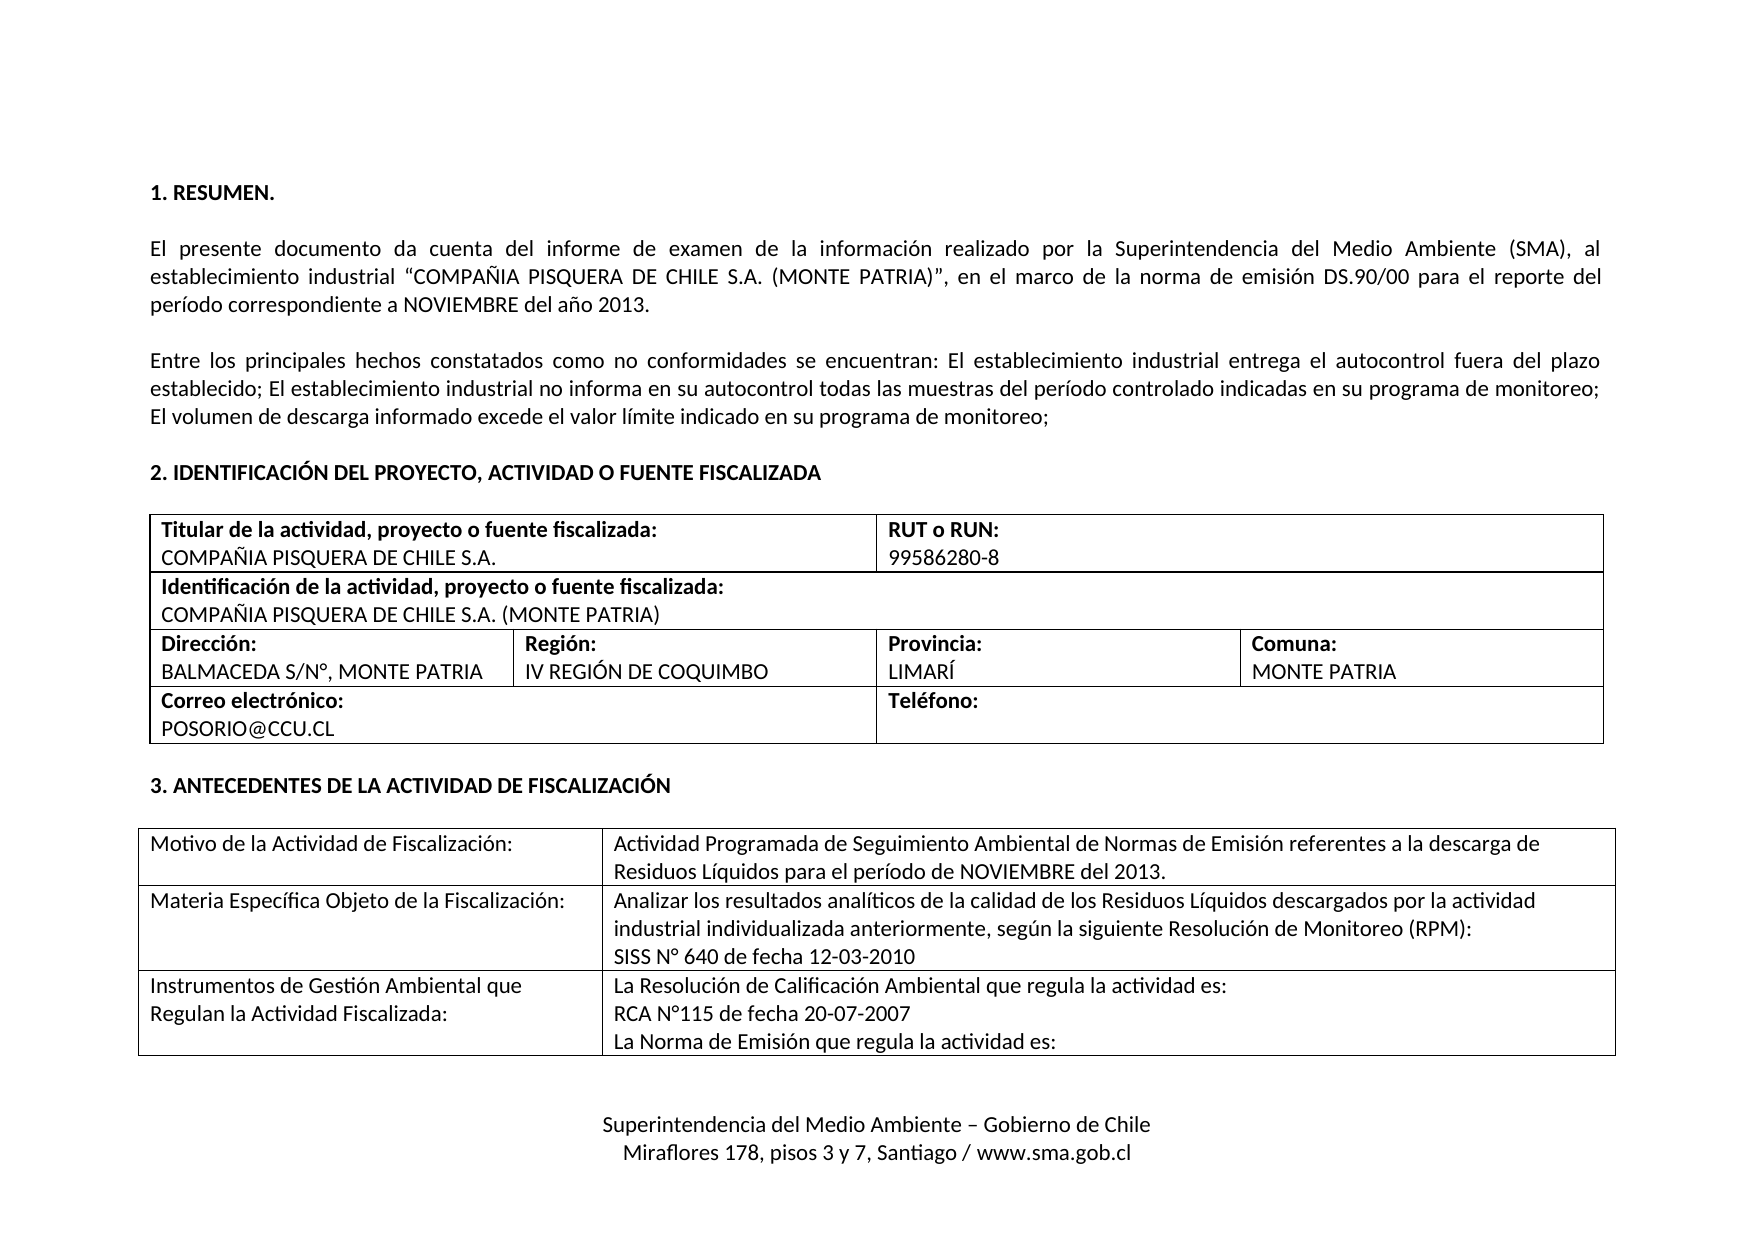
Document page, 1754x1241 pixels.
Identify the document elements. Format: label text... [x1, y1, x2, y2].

table_cell Dirección: BALMACEDA S/N°, MONTE PATRIA [151, 630, 513, 686]
table_cell Comuna: MONTE PATRIA [1241, 630, 1603, 686]
text 2. IDENTIFICACIÓN DEL PROYECTO, ACTIVIDAD O FUENTE FISCALIZADA [150, 430, 1604, 486]
table_header Actividad Programada de Seguimiento Ambiental de Normas de Emisión referentes a la descarga de Residuos Líquidos para el período de NOVIEMBRE del 2013. [603, 829, 1615, 885]
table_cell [603, 971, 1615, 1055]
table_cell Teléfono: [877, 687, 1603, 743]
table_header Motivo de la Actividad de Fiscalización: [139, 829, 602, 885]
table_header Titular de la actividad, proyecto o fuente fiscalizada: COMPAÑIA PISQUERA DE CHILE S.A. [151, 515, 876, 571]
table_cell Materia Específica Objeto de la Fiscalización: [139, 886, 602, 970]
table_header RUT o RUN: 99586280-8 [877, 515, 1603, 571]
table_cell Correo electrónico: POSORIO@CCU.CL [151, 687, 876, 743]
table_cell Provincia: LIMARÍ [877, 630, 1240, 686]
table_cell Analizar los resultados analíticos de la calidad de los Residuos Líquidos descargados por la actividad industrial individualizada anteriormente, según la siguiente Resolución de Monitoreo (RPM): SISS N° 640 de fecha 12-03-2010 [603, 886, 1615, 970]
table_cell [139, 971, 602, 1055]
text 1. RESUMEN. [150, 150, 1604, 206]
table_cell Región: IV REGIÓN DE COQUIMBO [514, 630, 876, 686]
text Entre los principales hechos constatados como no conformidades se encuentran: El establecimiento industrial entrega el autocontrol fuera del plazo establecido; El establecimiento industrial no informa en su autocontrol todas las muestras del período controlado indicadas en su programa de monitoreo; El volumen de descarga informado excede el valor límite indicado en su programa de monitoreo; [150, 318, 1604, 430]
table_cell Identificación de la actividad, proyecto o fuente fiscalizada: COMPAÑIA PISQUERA DE CHILE S.A. (MONTE PATRIA) [151, 573, 1603, 628]
text 3. ANTECEDENTES DE LA ACTIVIDAD DE FISCALIZACIÓN [150, 744, 1604, 800]
text El presente documento da cuenta del informe de examen de la información realizado por la Superintendencia del Medio Ambiente (SMA), al establecimiento industrial “COMPAÑIA PISQUERA DE CHILE S.A. (MONTE PATRIA)”, en el marco de la norma de emisión DS.90/00 para el reporte del período correspondiente a NOVIEMBRE del año 2013. [150, 206, 1604, 318]
